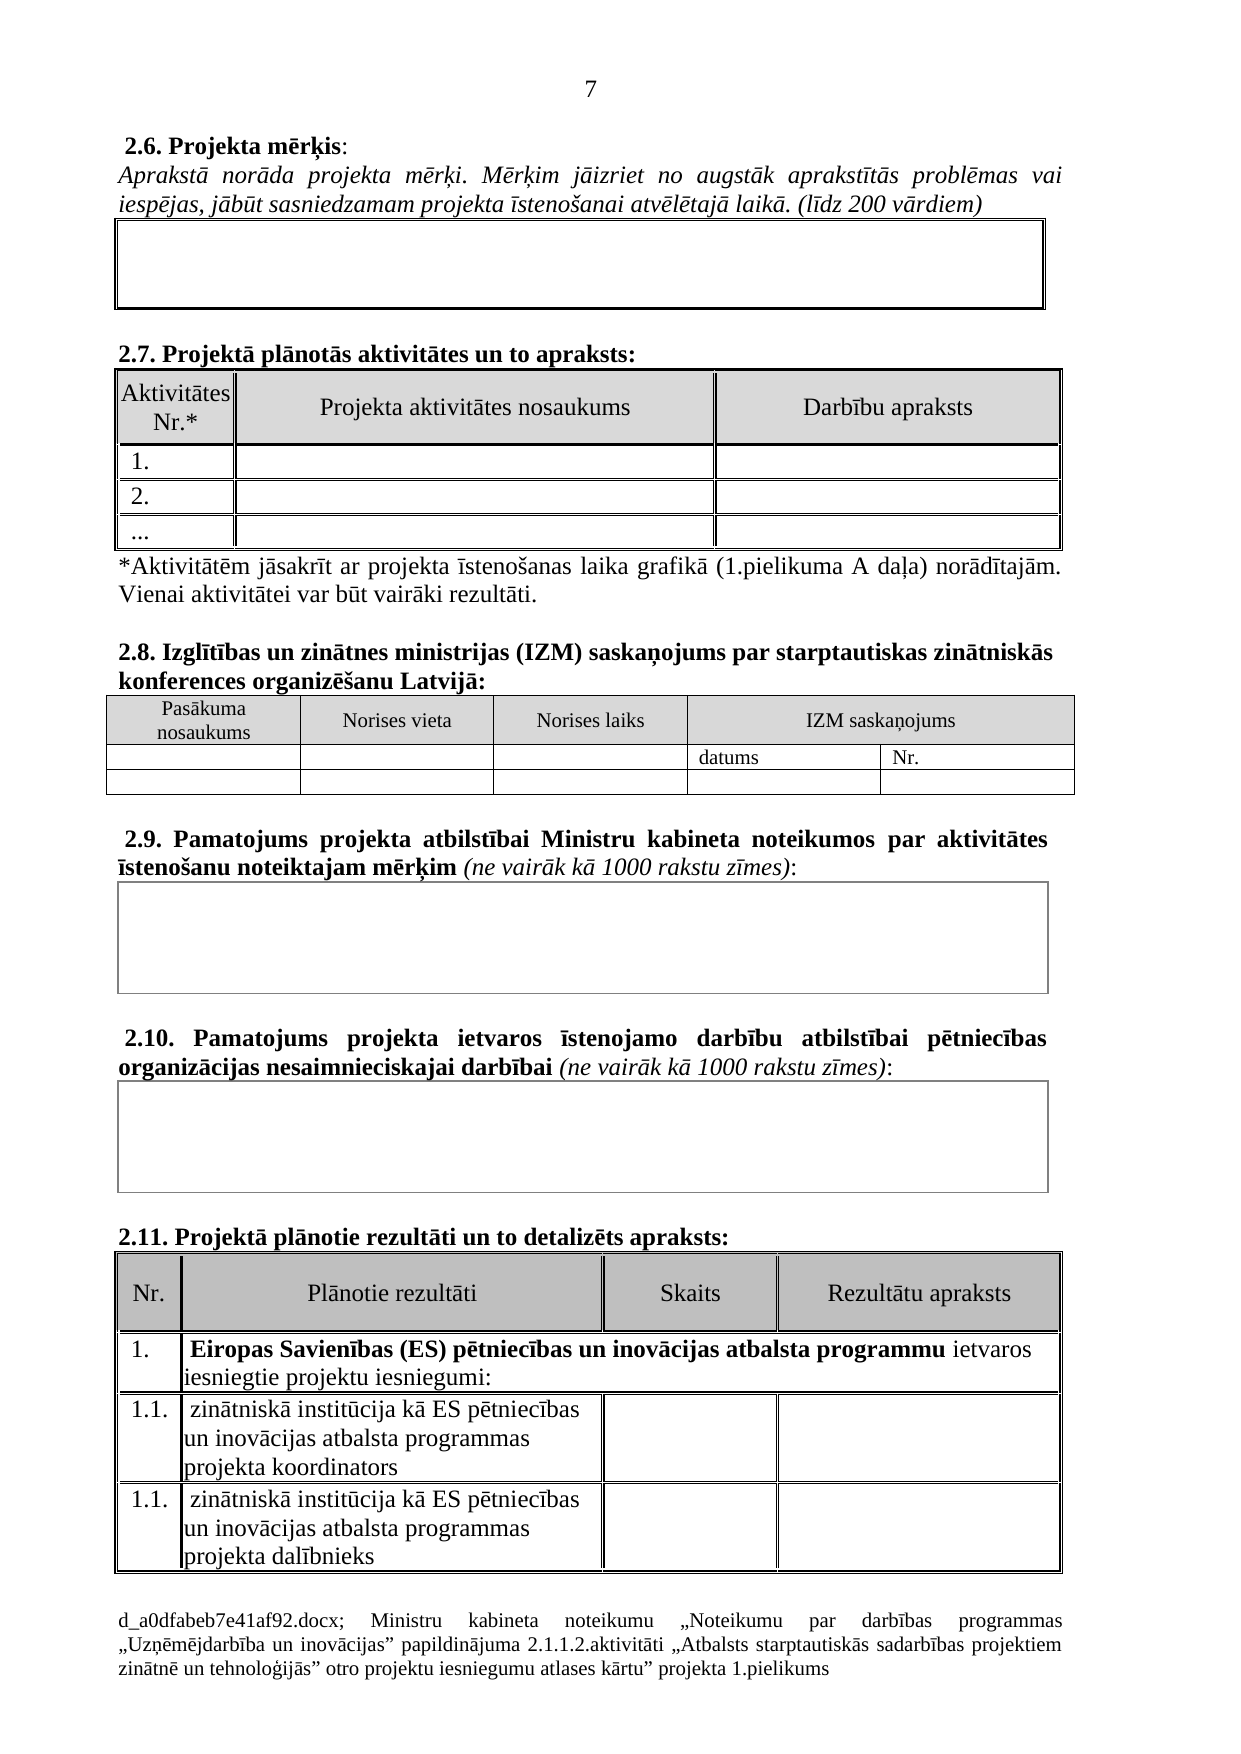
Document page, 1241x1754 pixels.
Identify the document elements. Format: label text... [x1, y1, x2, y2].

table_cell datums [688, 745, 880, 769]
table_cell [881, 770, 1074, 794]
table_cell [237, 481, 713, 513]
table_cell [605, 1395, 776, 1481]
table_cell [494, 770, 687, 794]
table_header IZM saskaņojums [688, 696, 1074, 744]
table_cell [119, 883, 1047, 992]
table_cell Eiropas Savienības (ES) pētniecības un inovācijas atbalsta programmu ietvaros iesniegtie projektu iesniegumi: [183, 1330, 1060, 1391]
table_cell 1. [118, 1330, 180, 1391]
table_cell 2. [116, 478, 235, 513]
text Aprakstā norāda projekta mērķi. Mērķim jāizriet no augstāk aprakstītās problēmas vai iespējas, jābūt sasniedzamam projekta īstenošanai atvēlētajā laikā. (līdz 200 vārdiem) [118, 160, 1063, 218]
table_header Skaits [603, 1254, 778, 1330]
table_cell [715, 478, 1061, 513]
table_header Projekta aktivitātes nosaukums [235, 370, 715, 443]
text 2.7. Projektā plānotās aktivitātes un to apraksts: [118, 339, 1063, 368]
table_header 2.9. Pamatojums projekta atbilstībai Ministru kabineta noteikumos par aktivitātes īstenošanu noteiktajam mērķim (ne vairāk kā 1000 rakstu zīmes): [118, 824, 1048, 881]
table_cell zinātniskā institūcija kā ES pētniecības un inovācijas atbalsta programmas projekta dalībnieks [181, 1481, 603, 1570]
text 2.6. Projekta mērķis: [118, 131, 1063, 160]
table_cell 1.1. [118, 1391, 180, 1481]
table_cell [235, 513, 715, 547]
table_cell [107, 745, 300, 769]
table_header Aktivitātes Nr.* [118, 370, 235, 443]
table_header Norises vieta [301, 696, 493, 744]
table_cell [301, 770, 493, 794]
table_cell [779, 1391, 1060, 1481]
table_cell [688, 770, 880, 794]
table_header Norises laiks [494, 696, 687, 744]
text *Aktivitātēm jāsakrīt ar projekta īstenošanas laika grafikā (1.pielikuma A daļa) norādītajām. Vienai aktivitātei var būt vairāki rezultāti. [118, 551, 1063, 608]
table_cell [717, 443, 1061, 478]
table_cell [237, 446, 713, 478]
table_header [118, 221, 1042, 307]
table_header Plānotie rezultāti [181, 1252, 603, 1330]
table_cell [494, 745, 687, 769]
table_header Nr. [118, 1254, 181, 1330]
table_cell [301, 745, 493, 769]
text 2.11. Projektā plānotie rezultāti un to detalizēts apraksts: [118, 1222, 1063, 1251]
table_cell Nr. [881, 745, 1074, 769]
text 2.8. Izglītības un zinātnes ministrijas (IZM) saskaņojums par starptautiskas zinātniskās konferences organizēšanu Latvijā: [118, 637, 1063, 694]
table_header Darbību apraksts [715, 371, 1059, 443]
table_cell [603, 1484, 778, 1570]
table_cell [107, 770, 300, 794]
table_cell ... [116, 513, 235, 547]
table_cell zinātniskā institūcija kā ES pētniecības un inovācijas atbalsta programmas projekta koordinators [183, 1395, 601, 1481]
table_cell 1.1. [116, 1481, 181, 1570]
table_cell [119, 1082, 1047, 1192]
table_cell 1. [116, 443, 233, 478]
table_header Pasākuma nosaukums [107, 696, 300, 744]
table_header 2.10. Pamatojums projekta ietvaros īstenojamo darbību atbilstībai pētniecības organizācijas nesaimnieciskajai darbībai (ne vairāk kā 1000 rakstu zīmes): [118, 1023, 1048, 1080]
table_header Rezultātu apraksts [778, 1254, 1059, 1330]
table_cell [715, 513, 1061, 547]
table_cell [778, 1481, 1061, 1570]
